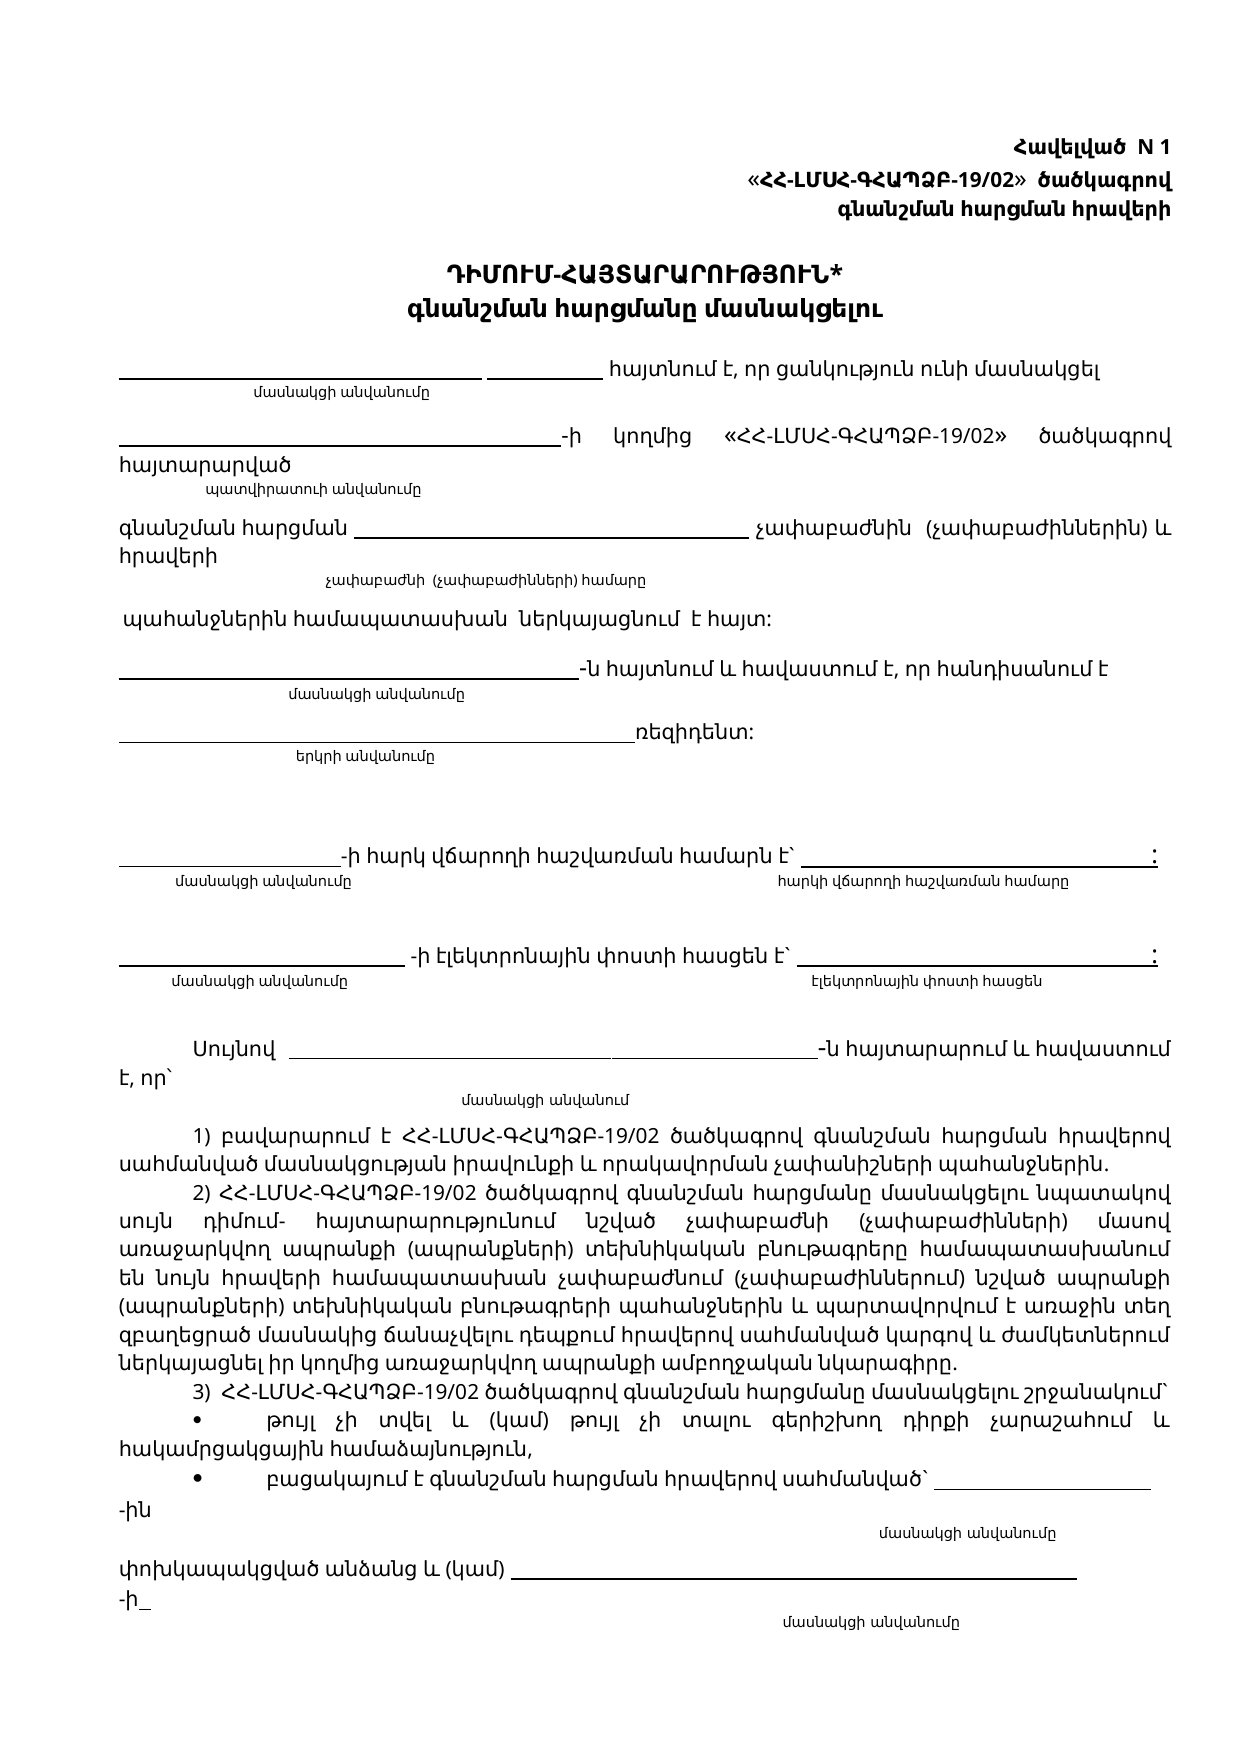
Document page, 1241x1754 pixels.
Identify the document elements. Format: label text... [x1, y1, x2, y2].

subtitle գնանշման հարցմանը մասնակցելու [118, 291, 1171, 325]
text մասնակցի անվանումը [118, 1613, 1171, 1643]
text մասնակցի անվանումը [118, 382, 1171, 416]
text գնանշման հարցման չափաբաժնին (չափաբաժիններին) և հրավերի [118, 513, 1171, 570]
text փոխկապակցված անձանց և (կամ) -ի [118, 1554, 1171, 1613]
text -ի էլեկտրոնային փոստի հասցեն է` : [118, 936, 1171, 971]
text «ՀՀ-ԼՄՍՀ-ԳՀԱՊՁԲ-19/02» ծածկագրով [118, 160, 1171, 194]
text մասնակցի անվանումը [118, 1524, 1171, 1554]
text մասնակցի անվանումը էլեկտրոնային փոստի հասցեն [118, 971, 1171, 1004]
text 2) ՀՀ-ԼՄՍՀ-ԳՀԱՊՁԲ-19/02 ծածկագրով գնանշման հարցմանը մասնակցելու նպատակով սույն դիմում- հայտարարությունում նշված չափաբաժնի (չափաբաժինների) մասով առաջարկվող ապրանքի (ապրանքների) տեխնիկական բնութագրերը համապատասխանում են նույն հրավերի համապատասխան չափաբաժնում (չափաբաժիններում) նշված ապրանքի (ապրանքների) տեխնիկական բնութագրերի պահանջներին և պարտավորվում է առաջին տեղ զբաղեցրած մասնակից ճանաչվելու դեպքում հրավերով սահմանված կարգով և ժամկետներում ներկայացնել իր կողմից առաջարկվող ապրանքի ամբողջական նկարագիրը. [118, 1178, 1171, 1377]
text Հավելված N 1 [118, 132, 1171, 160]
text մասնակցի անվանում [118, 1092, 1171, 1121]
text մասնակցի անվանումը հարկի վճարողի հաշվառման համարը [118, 871, 1171, 905]
text գնանշման հարցման հրավերի [118, 194, 1171, 223]
list թույլ չի տվել և (կամ) թույլ չի տալու գերիշխող դիրքի չարաշահում և հակամրցակցային համաձայնություն, [118, 1405, 1171, 1462]
text չափաբաժնի (չափաբաժինների) համարը [118, 570, 1171, 604]
text երկրի անվանումը [118, 746, 1171, 780]
text 3) ՀՀ-ԼՄՍՀ-ԳՀԱՊՁԲ-19/02 ծածկագրով գնանշման հարցմանը մասնակցելու շրջանակում` [118, 1377, 1171, 1405]
text 1) բավարարում է ՀՀ-ԼՄՍՀ-ԳՀԱՊՁԲ-19/02 ծածկագրով գնանշման հարցման հրավերով սահմանված մասնակցության իրավունքի և որակավորման չափանիշների պահանջներին. [118, 1121, 1171, 1178]
text պահանջներին համապատասխան ներկայացնում է հայտ: [118, 604, 1171, 632]
text Սույնով -ն հայտարարում և հավաստում է, որ՝ [118, 1033, 1171, 1092]
text հայտնում է, որ ցանկություն ունի մասնակցել [118, 354, 1171, 382]
text մասնակցի անվանումը [118, 683, 1171, 717]
text -ի հարկ վճարողի հաշվառման համարն է` : [118, 837, 1171, 871]
list բացակայում է գնանշման հարցման հրավերով սահմանված` -ին [118, 1462, 1171, 1524]
text -ի կողմից «ՀՀ-ԼՄՍՀ-ԳՀԱՊՁԲ-19/02» ծածկագրով հայտարարված [118, 416, 1171, 479]
text պատվիրատուի անվանումը [118, 479, 1171, 513]
text ԴԻՄՈՒՄ-ՀԱՅՏԱՐԱՐՈՒԹՅՈՒՆ* [118, 257, 1171, 291]
text ռեզիդենտ: [118, 717, 1171, 746]
text -ն հայտնում և հավաստում է, որ հանդիսանում է [118, 649, 1171, 683]
